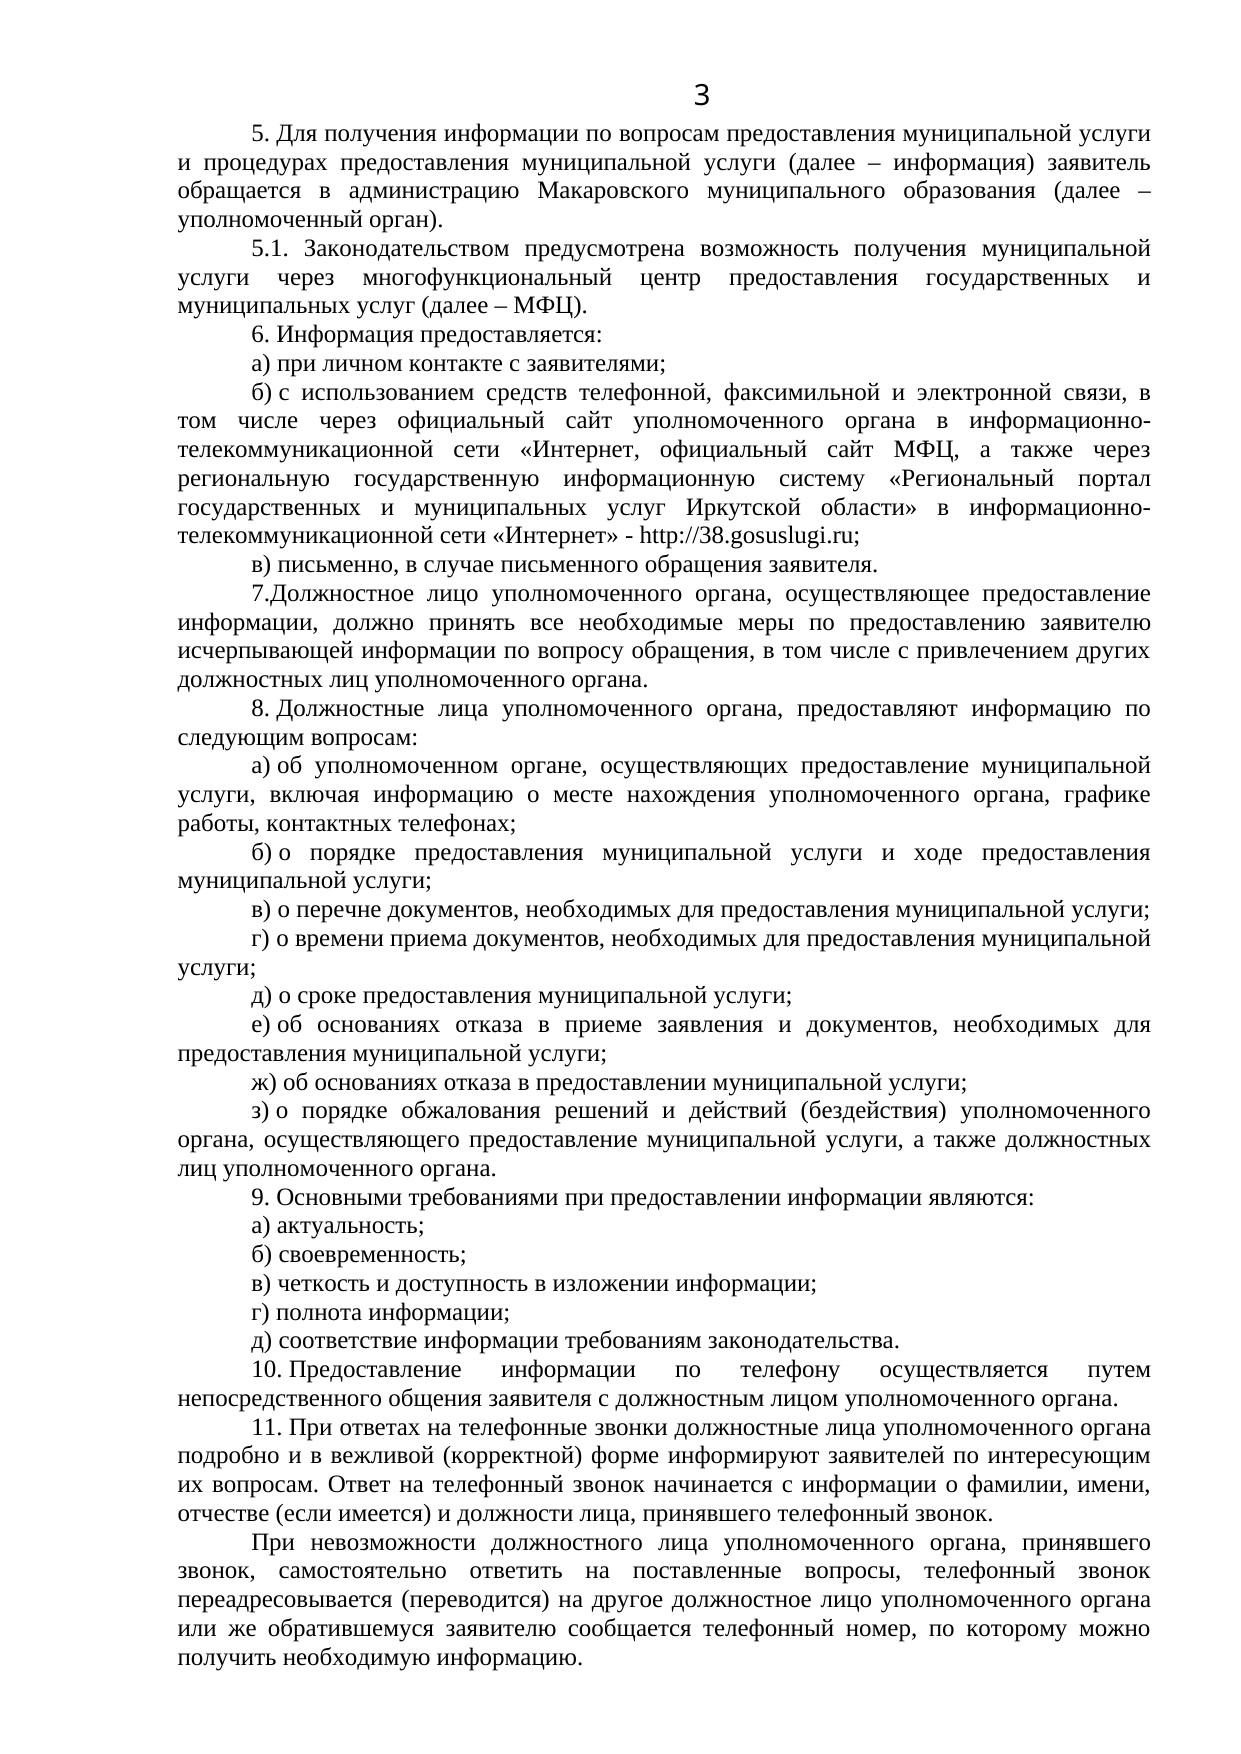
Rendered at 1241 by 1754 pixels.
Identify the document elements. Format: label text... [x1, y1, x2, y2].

text б) с использованием средств телефонной, факсимильной и электронной связи, в том числе через официальный сайт уполномоченного органа в информационно-телекоммуникационной сети «Интернет, официальный сайт МФЦ, а также через региональную государственную информационную систему «Региональный портал государственных и муниципальных услуг Иркутской области» в информационно-телекоммуникационной сети «Интернет» - http://38.gosuslugi.ru; [177, 377, 1152, 549]
text г) о времени приема документов, необходимых для предоставления муниципальной услуги; [177, 923, 1152, 981]
text 7.Должностное лицо уполномоченного органа, осуществляющее предоставление информации, должно принять все необходимые меры по предоставлению заявителю исчерпывающей информации по вопросу обращения, в том числе с привлечением других должностных лиц уполномоченного органа. [177, 578, 1152, 693]
text е) об основаниях отказа в приеме заявления и документов, необходимых для предоставления муниципальной услуги; [177, 1009, 1152, 1067]
text 5.1. Законодательством предусмотрена возможность получения муниципальной услуги через многофункциональный центр предоставления государственных и муниципальных услуг (далее – МФЦ). [177, 233, 1152, 319]
text в) о перечне документов, необходимых для предоставления муниципальной услуги; [177, 894, 1152, 923]
text 9. Основными требованиями при предоставлении информации являются: [177, 1182, 1152, 1211]
text б) о порядке предоставления муниципальной услуги и ходе предоставления муниципальной услуги; [177, 837, 1152, 894]
text 5. Для получения информации по вопросам предоставления муниципальной услуги и процедурах предоставления муниципальной услуги (далее – информация) заявитель обращается в администрацию Макаровского муниципального образования (далее –уполномоченный орган). [177, 118, 1152, 233]
text г) полнота информации; [177, 1297, 1152, 1326]
text 11. При ответах на телефонные звонки должностные лица уполномоченного органа подробно и в вежливой (корректной) форме информируют заявителей по интересующим их вопросам. Ответ на телефонный звонок начинается с информации о фамилии, имени, отчестве (если имеется) и должности лица, принявшего телефонный звонок. [177, 1412, 1152, 1527]
text в) письменно, в случае письменного обращения заявителя. [177, 549, 1152, 578]
text а) об уполномоченном органе, осуществляющих предоставление муниципальной услуги, включая информацию о месте нахождения уполномоченного органа, графике работы, контактных телефонах; [177, 751, 1152, 837]
text в) четкость и доступность в изложении информации; [177, 1268, 1152, 1297]
text з) о порядке обжалования решений и действий (бездействия) уполномоченного органа, осуществляющего предоставление муниципальной услуги, а также должностных лиц уполномоченного органа. [177, 1096, 1152, 1182]
text ж) об основаниях отказа в предоставлении муниципальной услуги; [177, 1067, 1152, 1096]
text При невозможности должностного лица уполномоченного органа, принявшего звонок, самостоятельно ответить на поставленные вопросы, телефонный звонок переадресовывается (переводится) на другое должностное лицо уполномоченного органа или же обратившемуся заявителю сообщается телефонный номер, по которому можно получить необходимую информацию. [177, 1527, 1152, 1671]
text 8. Должностные лица уполномоченного органа, предоставляют информацию по следующим вопросам: [177, 693, 1152, 751]
text д) о сроке предоставления муниципальной услуги; [177, 981, 1152, 1009]
text 6. Информация предоставляется: [177, 319, 1152, 348]
text 10. Предоставление информации по телефону осуществляется путем непосредственного общения заявителя с должностным лицом уполномоченного органа. [177, 1354, 1152, 1412]
text д) соответствие информации требованиям законодательства. [177, 1326, 1152, 1354]
text а) при личном контакте с заявителями; [177, 348, 1152, 377]
text а) актуальность; [177, 1211, 1152, 1239]
text б) своевременность; [177, 1239, 1152, 1268]
